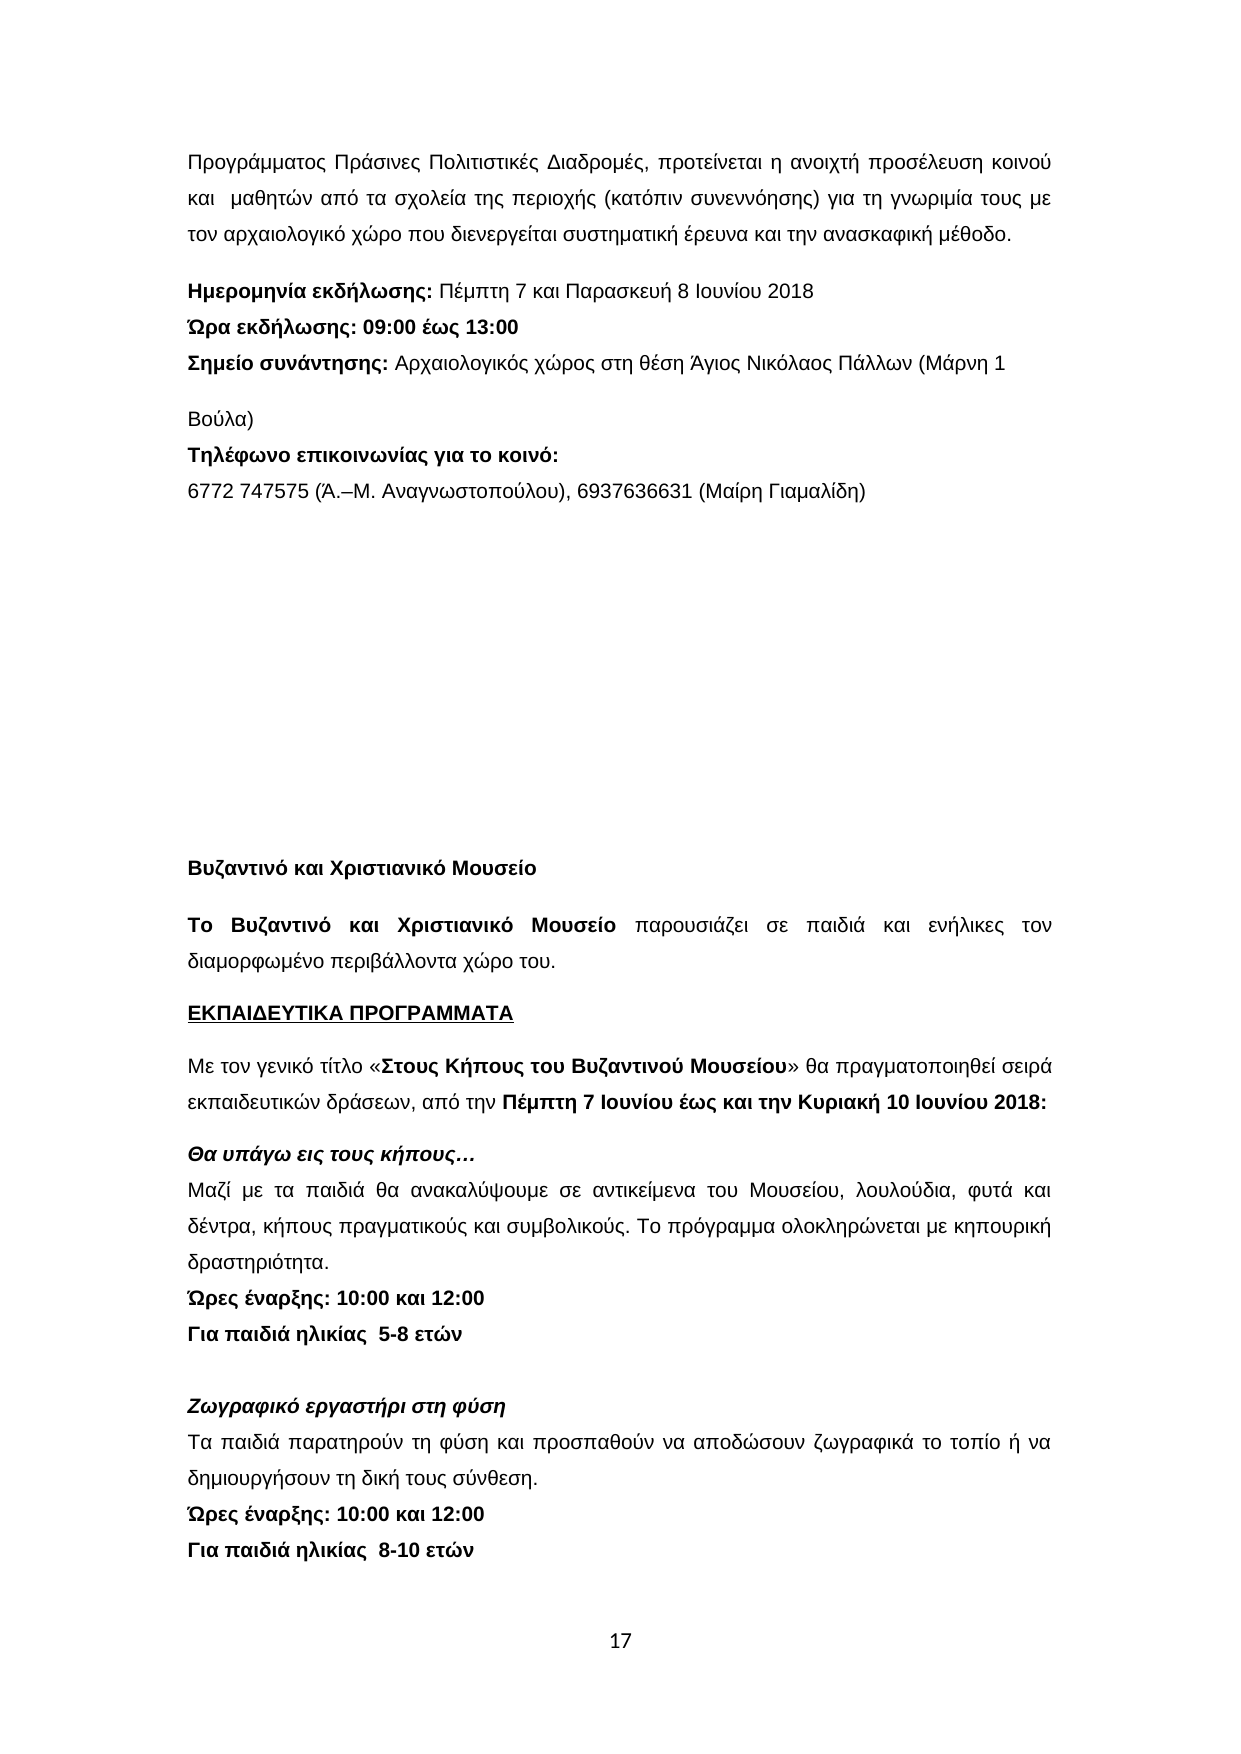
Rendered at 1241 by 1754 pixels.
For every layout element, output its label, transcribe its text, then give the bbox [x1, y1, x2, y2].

text Θα υπάγω εις τους κήπους… [187, 1142, 1053, 1166]
text ΕΚΠΑΙΔΕΥΤΙΚΑ ΠΡΟΓΡΑΜΜΑΤΑ [187, 1001, 1053, 1025]
text Για παιδιά ηλικίας 5-8 ετών [187, 1322, 1053, 1346]
text Ώρα εκδήλωσης: 09:00 έως 13:00 [187, 314, 1053, 338]
text Μαζί με τα παιδιά θα ανακαλύψουμε σε αντικείμενα του Μουσείου, λουλούδια, φυτά και δέντρα, κήπους πραγματικούς και συμβολικούς. Το πρόγραμμα ολοκληρώνεται με κηπουρική δραστηριότητα. [187, 1178, 1053, 1274]
text Ζωγραφικό εργαστήρι στη φύση [187, 1394, 1053, 1418]
text Βούλα) [187, 407, 1053, 431]
text Ώρες έναρξης: 10:00 και 12:00 [187, 1502, 1053, 1526]
text Το Βυζαντινό και Χριστιανικό Μουσείο παρουσιάζει σε παιδιά και ενήλικες τον διαμορφωμένο περιβάλλοντα χώρο του. [187, 912, 1053, 972]
text Βυζαντινό και Χριστιανικό Μουσείο [187, 856, 1053, 880]
text Σημείο συνάντησης: Αρχαιολογικός χώρος στη θέση Άγιος Νικόλαος Πάλλων (Μάρνη 1 [187, 351, 1053, 374]
text Τηλέφωνο επικοινωνίας για το κοινό: [187, 443, 1053, 467]
text Ώρες έναρξης: 10:00 και 12:00 [187, 1286, 1053, 1310]
text Για παιδιά ηλικίας 8-10 ετών [187, 1537, 1053, 1561]
text Ημερομηνία εκδήλωσης: Πέμπτη 7 και Παρασκευή 8 Ιουνίου 2018 [187, 279, 1053, 303]
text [187, 150, 1053, 246]
text Τα παιδιά παρατηρούν τη φύση και προσπαθούν να αποδώσουν ζωγραφικά το τοπίο ή να δημιουργήσουν τη δική τους σύνθεση. [187, 1430, 1053, 1489]
text Με τον γενικό τίτλο «Στους Κήπους του Βυζαντινού Μουσείου» θα πραγματοποιηθεί σειρά εκπαιδευτικών δράσεων, από την Πέμπτη 7 Ιουνίου έως και την Κυριακή 10 Ιουνίου 2018: [187, 1054, 1053, 1113]
text 6772 747575 (Ά.–Μ. Αναγνωστοπούλου), 6937636631 (Μαίρη Γιαμαλίδη) [187, 479, 1053, 503]
